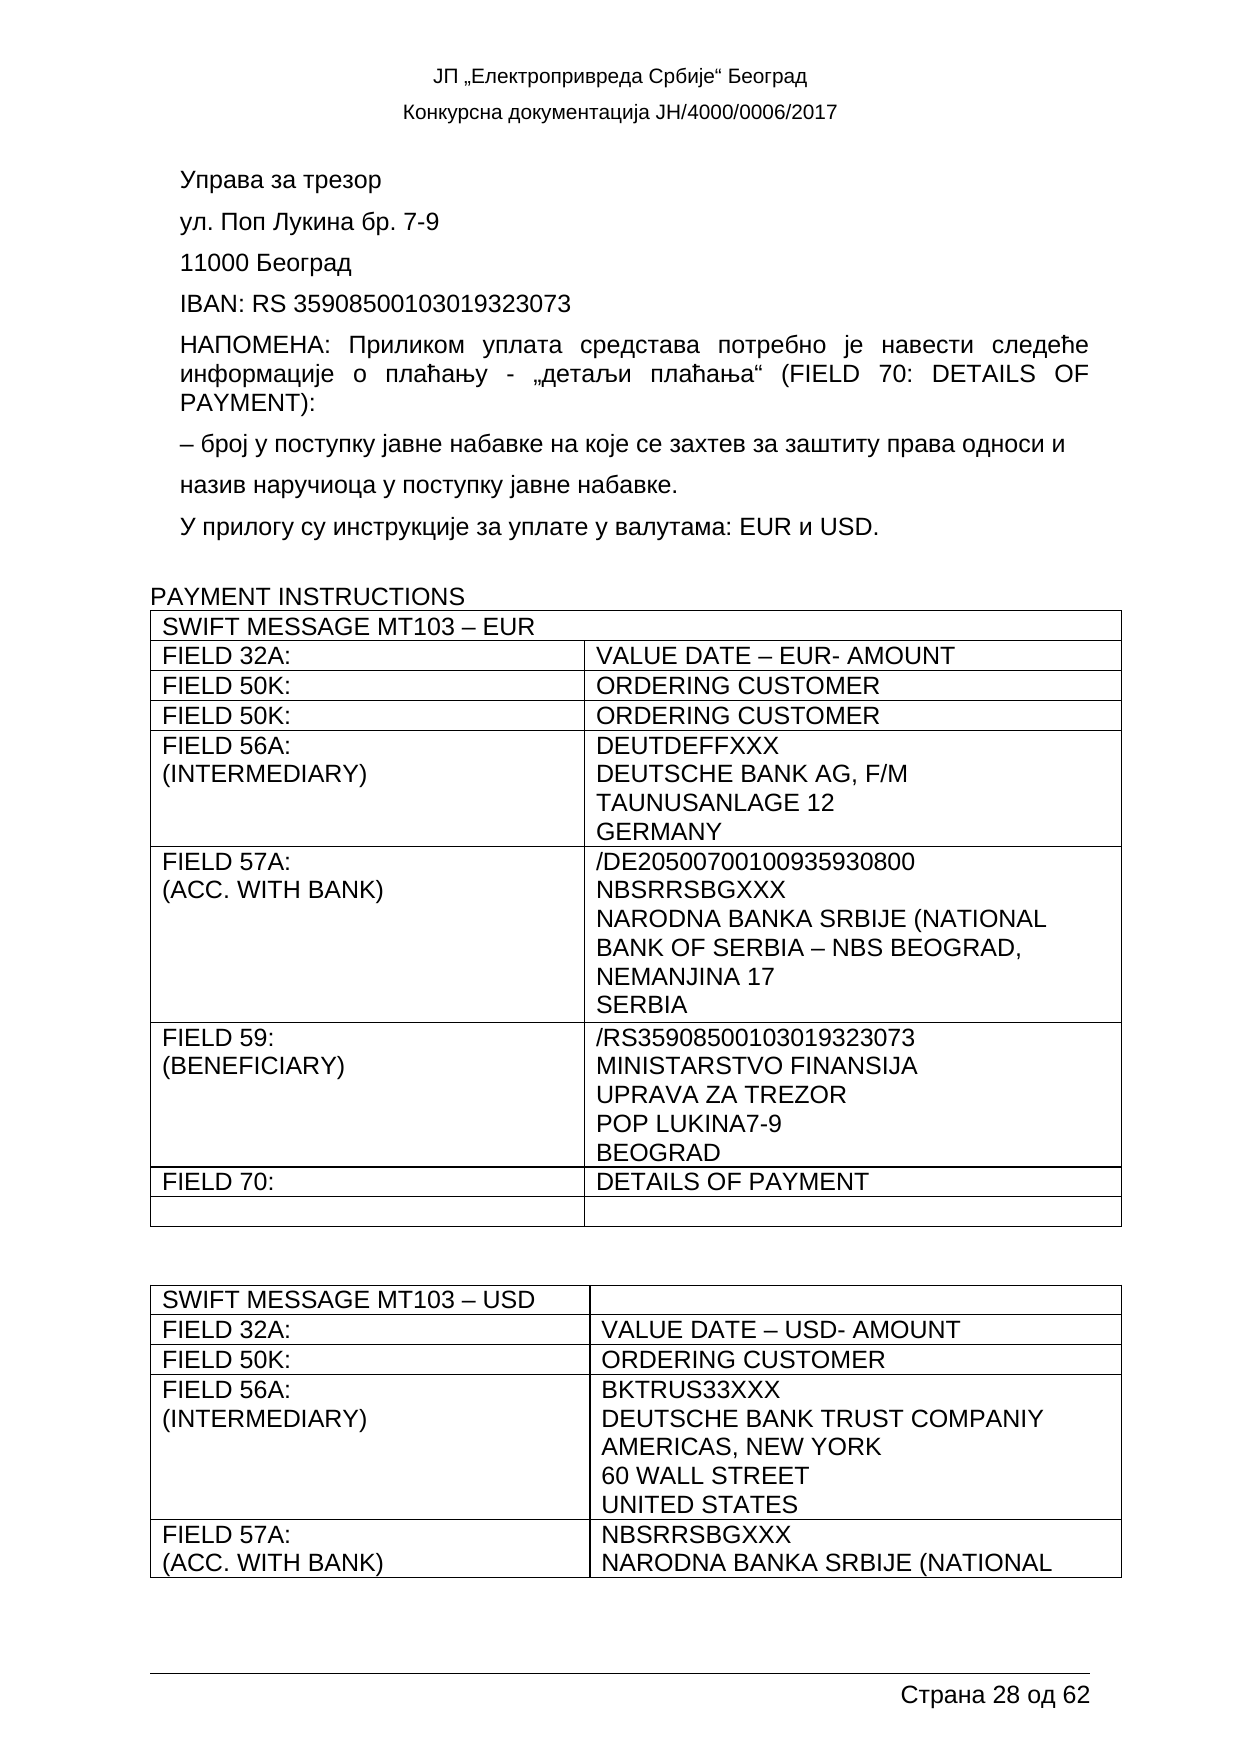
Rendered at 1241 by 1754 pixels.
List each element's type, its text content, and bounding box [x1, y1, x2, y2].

table_cell FIELD 50K: [151, 1345, 589, 1374]
table_header [591, 1286, 1121, 1314]
table_cell FIELD 56A: (INTERMEDIARY) [151, 731, 584, 846]
text НАПОМЕНА: Приликом уплата средстава потребно је навести следеће информације о плаћању - „детаљи плаћања“ (FIELD 70: DETAILS OF PAYMENT): [179, 330, 1090, 417]
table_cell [591, 1520, 1121, 1577]
table_cell VALUE DATE – EUR- AMOUNT [585, 641, 1121, 670]
table_cell DEUTDEFFXXX DEUTSCHE BANK AG, F/M TAUNUSANLAGE 12 GERMANY [585, 731, 1121, 846]
table_header SWIFT MESSAGE MT103 – EUR [151, 611, 1121, 640]
text назив наручиоца у поступку јавне набавке. [179, 470, 1090, 499]
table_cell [151, 1520, 589, 1577]
text Управа за трезор [179, 165, 1090, 194]
table_cell DETAILS OF PAYMENT [585, 1168, 1121, 1196]
table_header SWIFT MESSAGE MT103 – USD [151, 1286, 589, 1314]
table_cell VALUE DATE – USD- AMOUNT [591, 1315, 1121, 1344]
table_cell ORDERING CUSTOMER [585, 701, 1121, 729]
text IBAN: RS 35908500103019323073 [179, 289, 1090, 318]
table_cell FIELD 57A: (ACC. WITH BANK) [151, 847, 584, 1022]
text PAYMENT INSTRUCTIONS [150, 582, 1090, 610]
table_cell ORDERING CUSTOMER [591, 1345, 1121, 1374]
table_cell [585, 1197, 1121, 1226]
table_cell FIELD 70: [151, 1168, 584, 1196]
text – број у поступку јавне набавке на које се захтев за заштиту права односи и [179, 429, 1090, 458]
table_cell FIELD 50K: [151, 671, 584, 700]
table_cell FIELD 59: (BENEFICIARY) [151, 1023, 584, 1166]
text У прилогу су инструкције за уплате у валутама: EUR и USD. [179, 512, 1090, 540]
text 11000 Београд [179, 248, 1090, 277]
table_cell FIELD 32A: [151, 641, 584, 670]
table_cell FIELD 50K: [151, 701, 584, 729]
text ул. Поп Лукина бр. 7-9 [179, 207, 1090, 235]
table_cell ORDERING CUSTOMER [585, 671, 1121, 700]
table_cell BKTRUS33XXX DEUTSCHE BANK TRUST COMPANIY AMERICAS, NEW YORK 60 WALL STREET UNITED STATES [591, 1375, 1121, 1519]
table_cell [151, 1197, 584, 1226]
table_cell FIELD 56A: (INTERMEDIARY) [151, 1375, 589, 1519]
table_cell FIELD 32A: [151, 1315, 589, 1344]
table_cell /RS35908500103019323073 MINISTARSTVO FINANSIJA UPRAVA ZA TREZOR POP LUKINA7-9 BEOGRAD [585, 1023, 1121, 1166]
table_cell /DE20500700100935930800 NBSRRSBGXXX NARODNA BANKA SRBIJE (NATIONAL BANK OF SERBIA – NBS BEOGRAD, NEMANJINA 17 SERBIA [585, 847, 1121, 1022]
